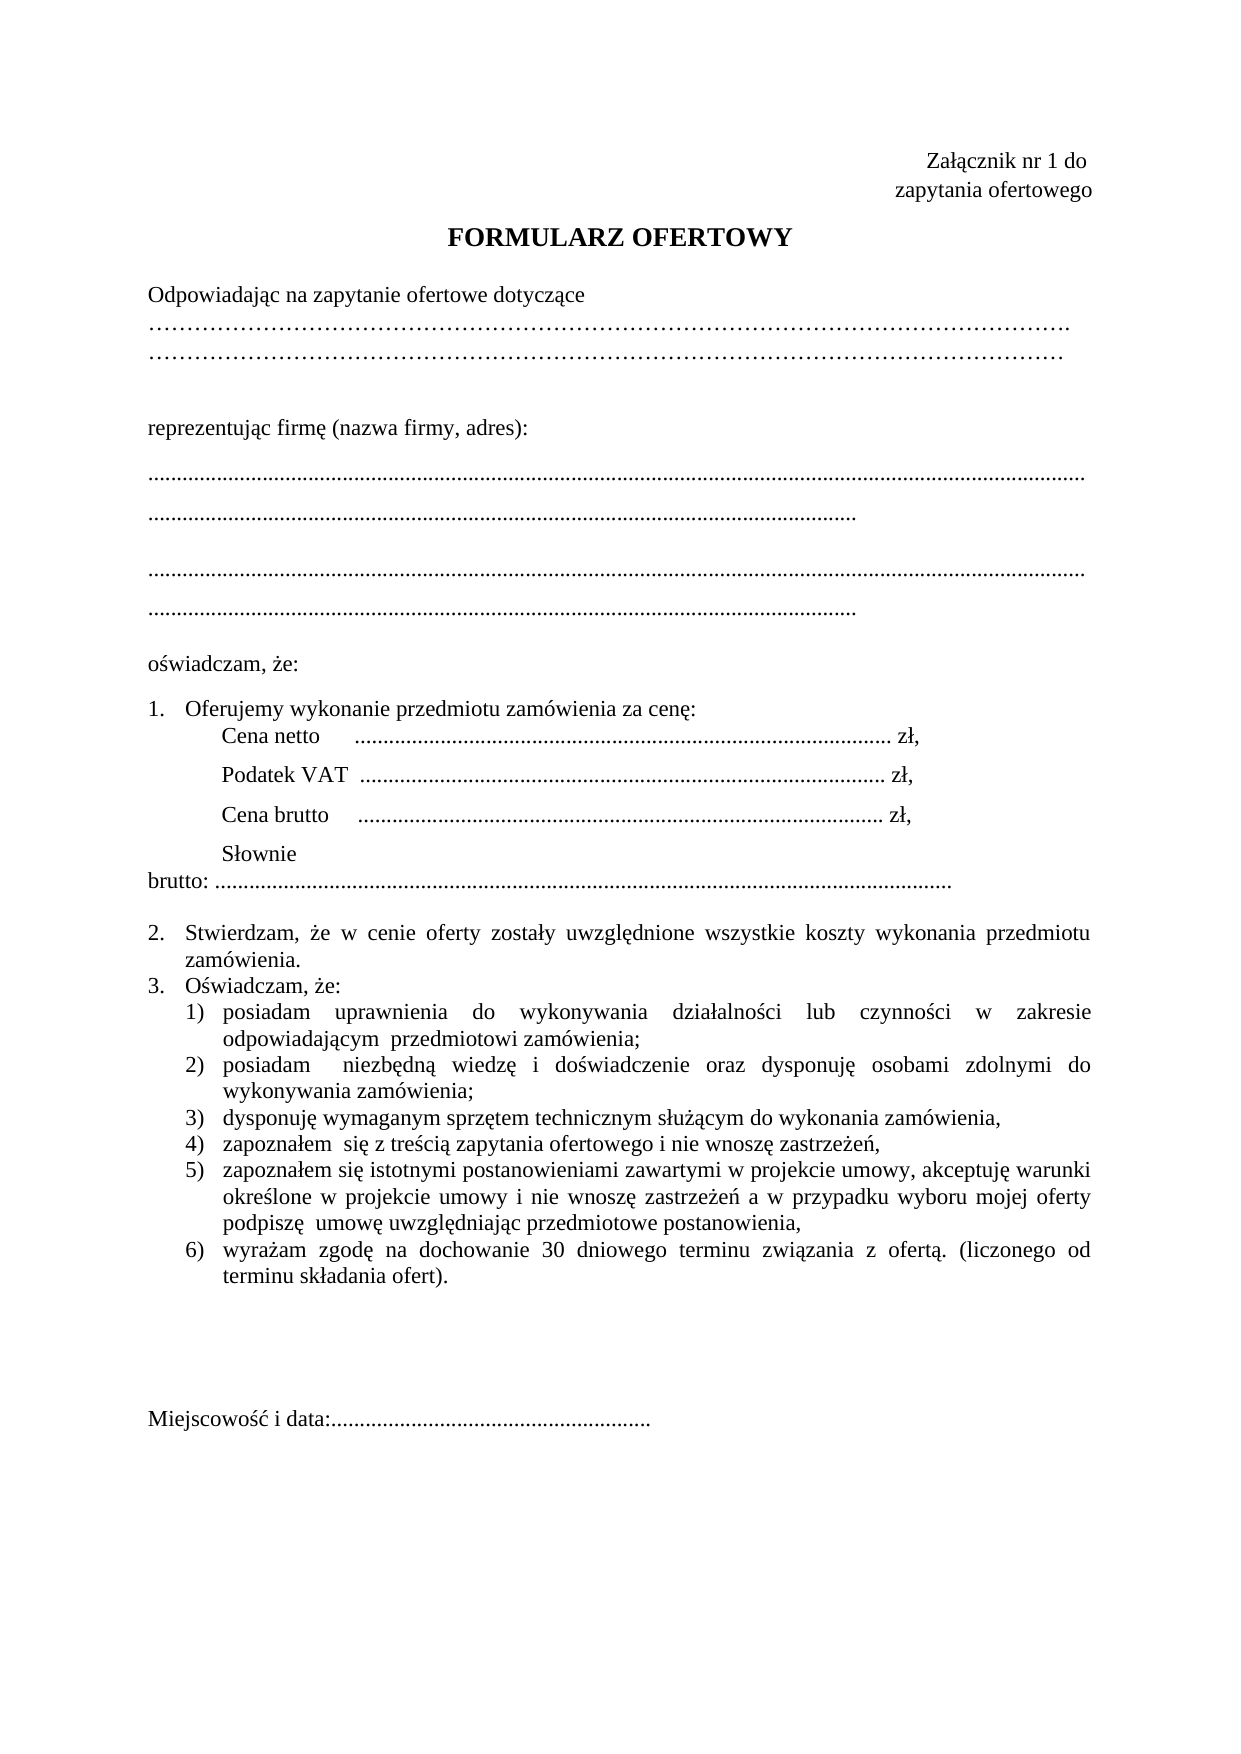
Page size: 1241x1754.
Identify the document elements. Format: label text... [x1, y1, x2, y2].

list Stwierdzam, że w cenie oferty zostały uwzględnione wszystkie koszty wykonania przedmiotu zamówienia. [148, 919, 1093, 972]
text Cena netto .............................................................................................. zł, [148, 722, 1104, 748]
text Załącznik nr 1 do zapytania ofertowego [148, 148, 1093, 202]
text ................................................................................................................................................................................................................................................................................................ [148, 459, 1093, 525]
list posiadam uprawnienia do wykonywania działalności lub czynności w zakresie odpowiadającym przedmiotowi zamówienia; [185, 998, 1093, 1051]
text ................................................................................................................................................................................................................................................................................................ [148, 555, 1093, 621]
text Cena brutto ............................................................................................ zł, [221, 801, 1104, 827]
text Odpowiadając na zapytanie ofertowe dotyczące …………………………………………………………………………………………………………. [148, 281, 1093, 336]
list zapoznałem się z treścią zapytania ofertowego i nie wnoszę zastrzeżeń, [185, 1130, 1093, 1157]
list wyrażam zgodę na dochowanie 30 dniowego terminu związania z ofertą. (liczonego od terminu składania ofert). [185, 1236, 1093, 1288]
text Miejscowość i data:........................................................ [148, 1405, 1093, 1431]
text reprezentując firmę (nazwa firmy, adres): [148, 414, 1093, 440]
list posiadam niezbędną wiedzę i doświadczenie oraz dysponuję osobami zdolnymi do wykonywania zamówienia; [185, 1051, 1093, 1104]
list dysponuję wymaganym sprzętem technicznym służącym do wykonania zamówienia, [185, 1104, 1093, 1130]
list Oferujemy wykonanie przedmiotu zamówienia za cenę: [148, 696, 1093, 722]
list zapoznałem się istotnymi postanowieniami zawartymi w projekcie umowy, akceptuję warunki określone w projekcie umowy i nie wnoszę zastrzeżeń a w przypadku wyboru mojej oferty podpiszę umowę uwzględniając przedmiotowe postanowienia, [185, 1157, 1093, 1236]
text oświadczam, że: [148, 650, 1093, 677]
list Oświadczam, że: [148, 972, 1093, 998]
text FORMULARZ OFERTOWY [148, 221, 1093, 252]
text Podatek VAT ............................................................................................ zł, [148, 761, 1104, 788]
text ………………………………………………………………………………………………………… [148, 338, 1093, 364]
text Słownie brutto: ................................................................................................................................. [148, 840, 1104, 893]
